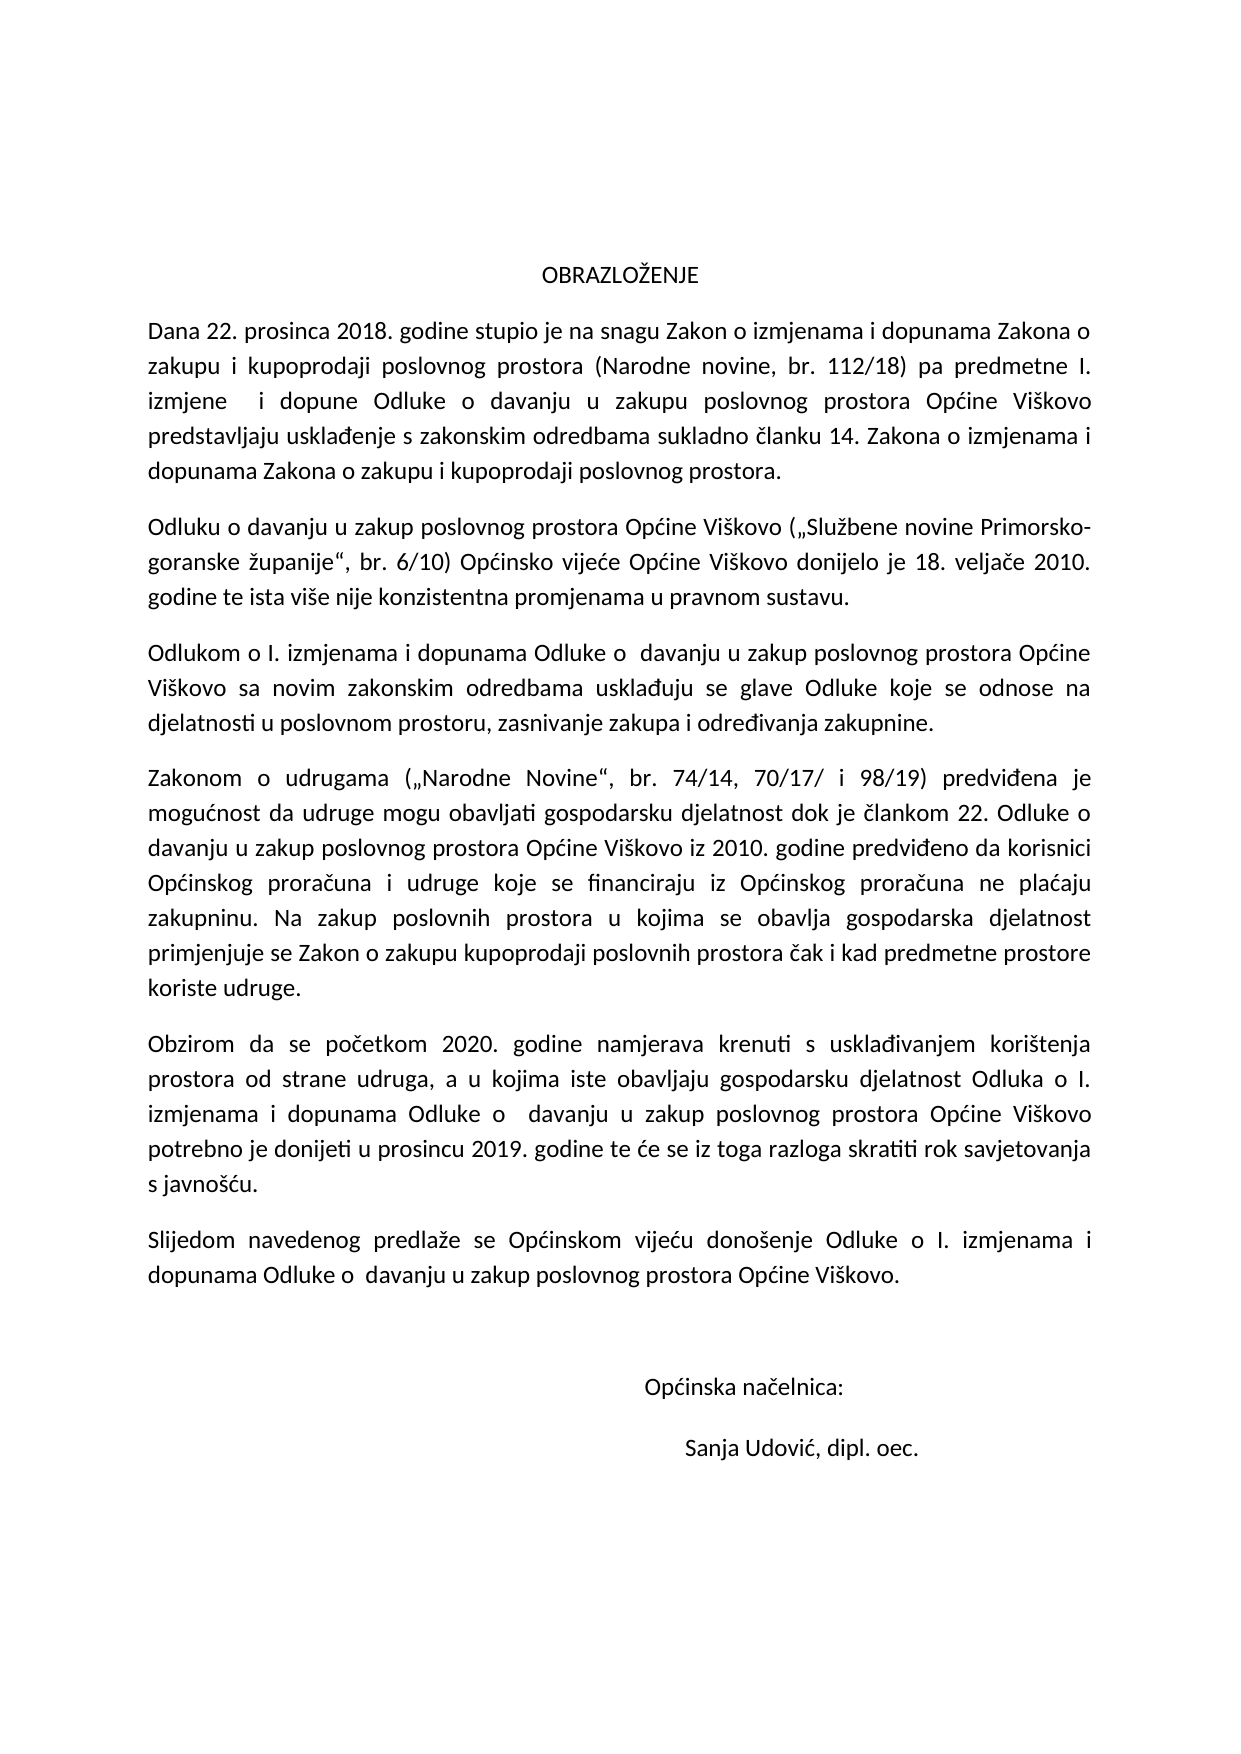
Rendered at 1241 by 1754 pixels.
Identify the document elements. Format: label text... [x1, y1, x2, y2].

text Sanja Udović, dipl. oec. [148, 1432, 1093, 1462]
text Općinska načelnica: [148, 1371, 1093, 1401]
text Slijedom navedenog predlaže se Općinskom vijeću donošenje Odluke o I. izmjenama i dopunama Odluke o davanju u zakup poslovnog prostora Općine Viškovo. [148, 1224, 1093, 1290]
text Odluku o davanju u zakup poslovnog prostora Općine Viškovo („Službene novine Primorsko-goranske županije“, br. 6/10) Općinsko vijeće Općine Viškovo donijelo je 18. veljače 2010. godine te ista više nije konzistentna promjenama u pravnom sustavu. [148, 511, 1093, 611]
text Odlukom o I. izmjenama i dopunama Odluke o davanju u zakup poslovnog prostora Općine Viškovo sa novim zakonskim odredbama usklađuju se glave Odluke koje se odnose na djelatnosti u poslovnom prostoru, zasnivanje zakupa i određivanja zakupnine. [148, 637, 1093, 737]
text Dana 22. prosinca 2018. godine stupio je na snagu Zakon o izmjenama i dopunama Zakona o zakupu i kupoprodaji poslovnog prostora (Narodne novine, br. 112/18) pa predmetne I. izmjene i dopune Odluke o davanju u zakupu poslovnog prostora Općine Viškovo predstavljaju usklađenje s zakonskim odredbama sukladno članku 14. Zakona o izmjenama i dopunama Zakona o zakupu i kupoprodaji poslovnog prostora. [148, 315, 1093, 486]
text Obzirom da se početkom 2020. godine namjerava krenuti s usklađivanjem korištenja prostora od strane udruga, a u kojima iste obavljaju gospodarsku djelatnost Odluka o I. izmjenama i dopunama Odluke o davanju u zakup poslovnog prostora Općine Viškovo potrebno je donijeti u prosincu 2019. godine te će se iz toga razloga skratiti rok savjetovanja s javnošću. [148, 1028, 1093, 1199]
text Zakonom o udrugama („Narodne Novine“, br. 74/14, 70/17/ i 98/19) predviđena je mogućnost da udruge mogu obavljati gospodarsku djelatnost dok je člankom 22. Odluke o davanju u zakup poslovnog prostora Općine Viškovo iz 2010. godine predviđeno da korisnici Općinskog proračuna i udruge koje se financiraju iz Općinskog proračuna ne plaćaju zakupninu. Na zakup poslovnih prostora u kojima se obavlja gospodarska djelatnost primjenjuje se Zakon o zakupu kupoprodaji poslovnih prostora čak i kad predmetne prostore koriste udruge. [148, 763, 1093, 1003]
text OBRAZLOŽENJE [148, 259, 1093, 290]
